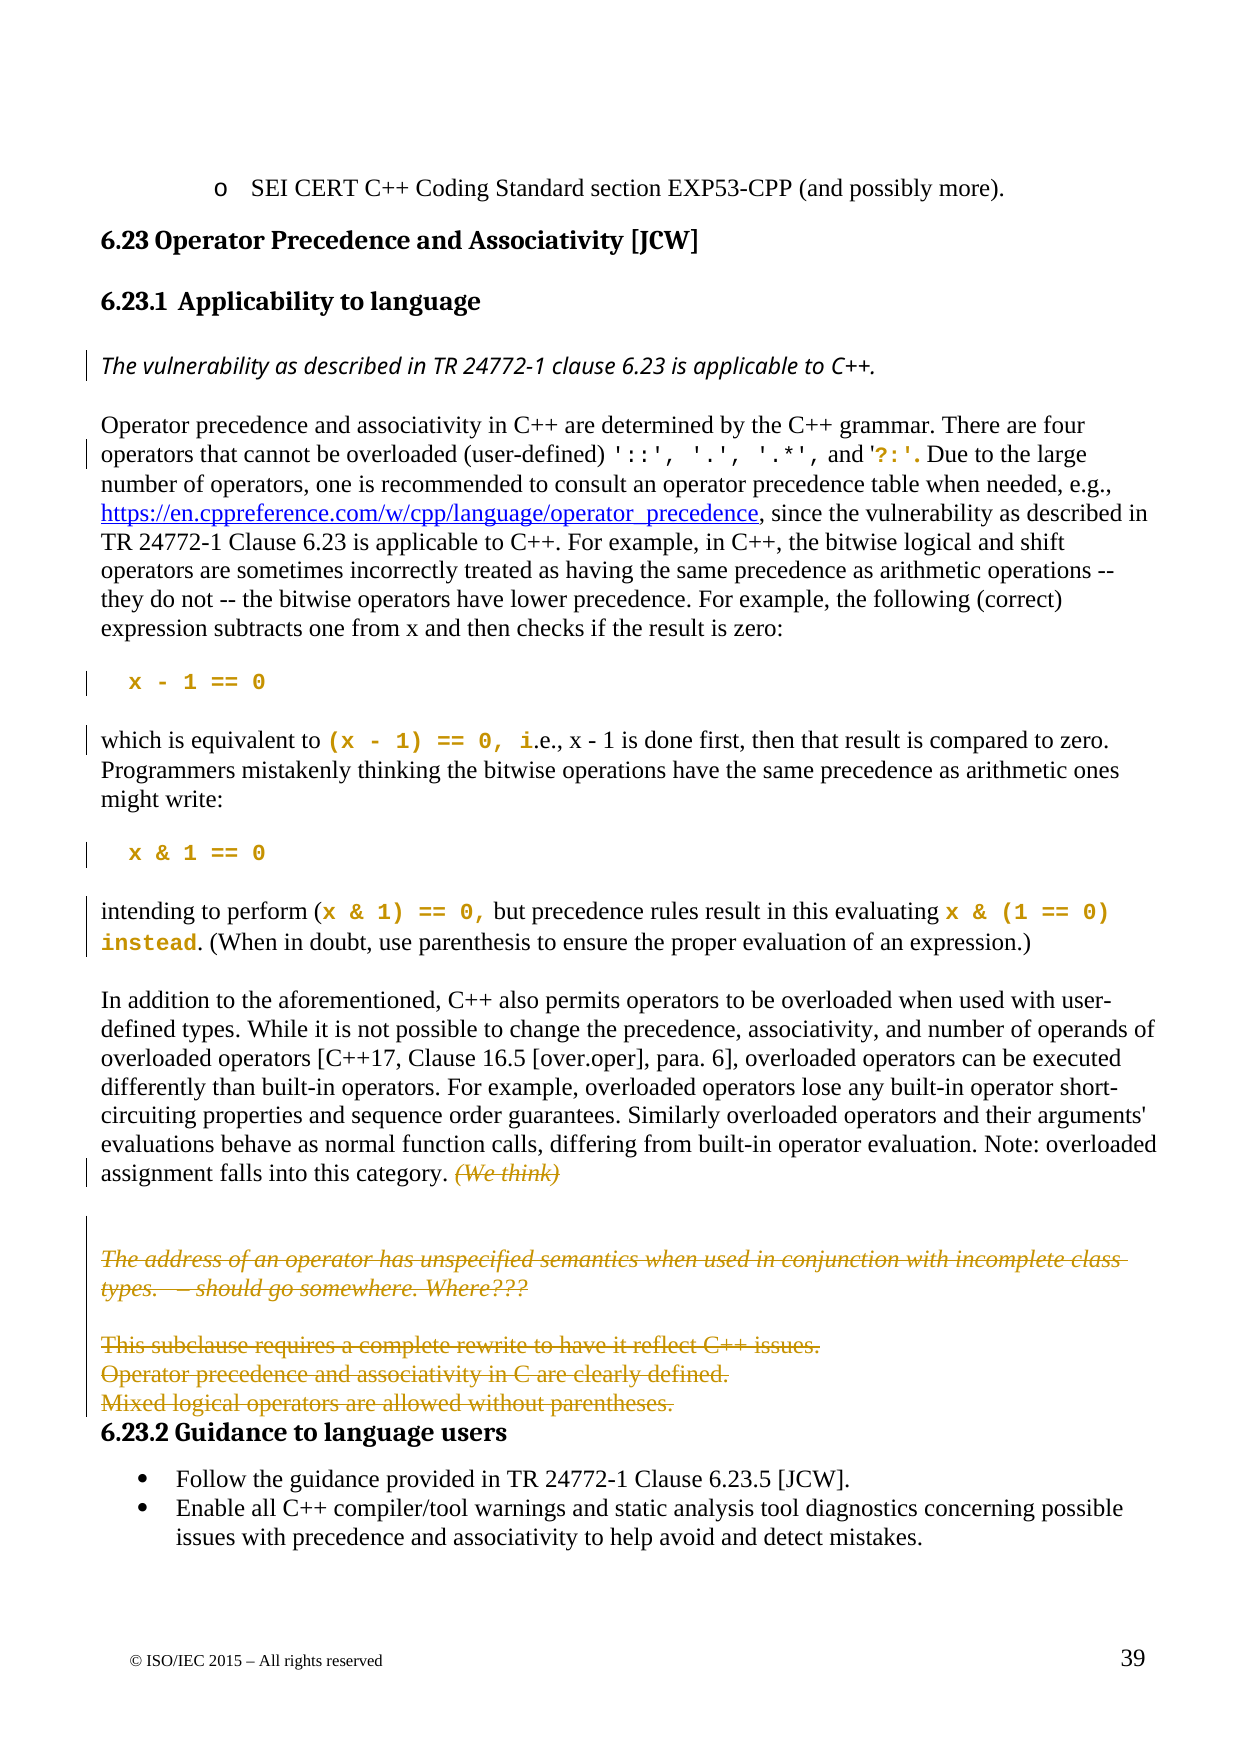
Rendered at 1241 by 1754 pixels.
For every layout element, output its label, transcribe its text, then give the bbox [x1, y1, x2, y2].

text which is equivalent to (x - 1) == 0, i.e., x - 1 is done first, then that result is compared to zero. Programmers mistakenly thinking the bitwise operations have the same precedence as arithmetic ones might write: [101, 725, 1164, 813]
text x - 1 == 0 [101, 671, 1164, 696]
subtitle 6.23.2 Guidance to language users [101, 1417, 1164, 1448]
text x & 1 == 0 [101, 842, 1164, 868]
list SEI CERT C++ Coding Standard section EXP53-CPP (and possibly more). [213, 173, 1164, 204]
text intending to perform (x & 1) == 0, but precedence rules result in this evaluating x & (1 == 0) instead. (When in doubt, use parenthesis to ensure the proper evaluation of an expression.) [101, 896, 1164, 957]
subtitle 6.23 Operator Precedence and Associativity [JCW] [101, 225, 1164, 256]
text Operator precedence and associativity in C++ are determined by the C++ grammar. There are four operators that cannot be overloaded (user-defined) '::', '.', '.*', and '?:'. Due to the large number of operators, one is recommended to consult an operator precedence table when needed, e.g., https://en.cppreference.com/w/cpp/language/operator_precedence, since the vulnerability as described in TR 24772-1 Clause 6.23 is applicable to C++. For example, in C++, the bitwise logical and shift operators are sometimes incorrectly treated as having the same precedence as arithmetic operations -- they do not -- the bitwise operators have lower precedence. For example, the following (correct) expression subtracts one from x and then checks if the result is zero: [101, 411, 1164, 642]
list Enable all C++ compiler/tool warnings and static analysis tool diagnostics concerning possible issues with precedence and associativity to help avoid and detect mistakes. [138, 1493, 1164, 1551]
list Follow the guidance provided in TR 24772-1 Clause 6.23.5 [JCW]. [138, 1464, 1164, 1493]
list The vulnerability as described in TR 24772-1 clause 6.23 is applicable to C++. [101, 350, 1164, 381]
subtitle Applicability to language [101, 286, 1164, 317]
text In addition to the aforementioned, C++ also permits operators to be overloaded when used with user-defined types. While it is not possible to change the precedence, associativity, and number of operands of overloaded operators [C++17, Clause 16.5 [over.oper], para. 6], overloaded operators can be executed differently than built-in operators. For example, overloaded operators lose any built-in operator short-circuiting properties and sequence order guarantees. Similarly overloaded operators and their arguments' evaluations behave as normal function calls, differing from built-in operator evaluation. Note: overloaded assignment falls into this category. [101, 986, 1164, 1187]
